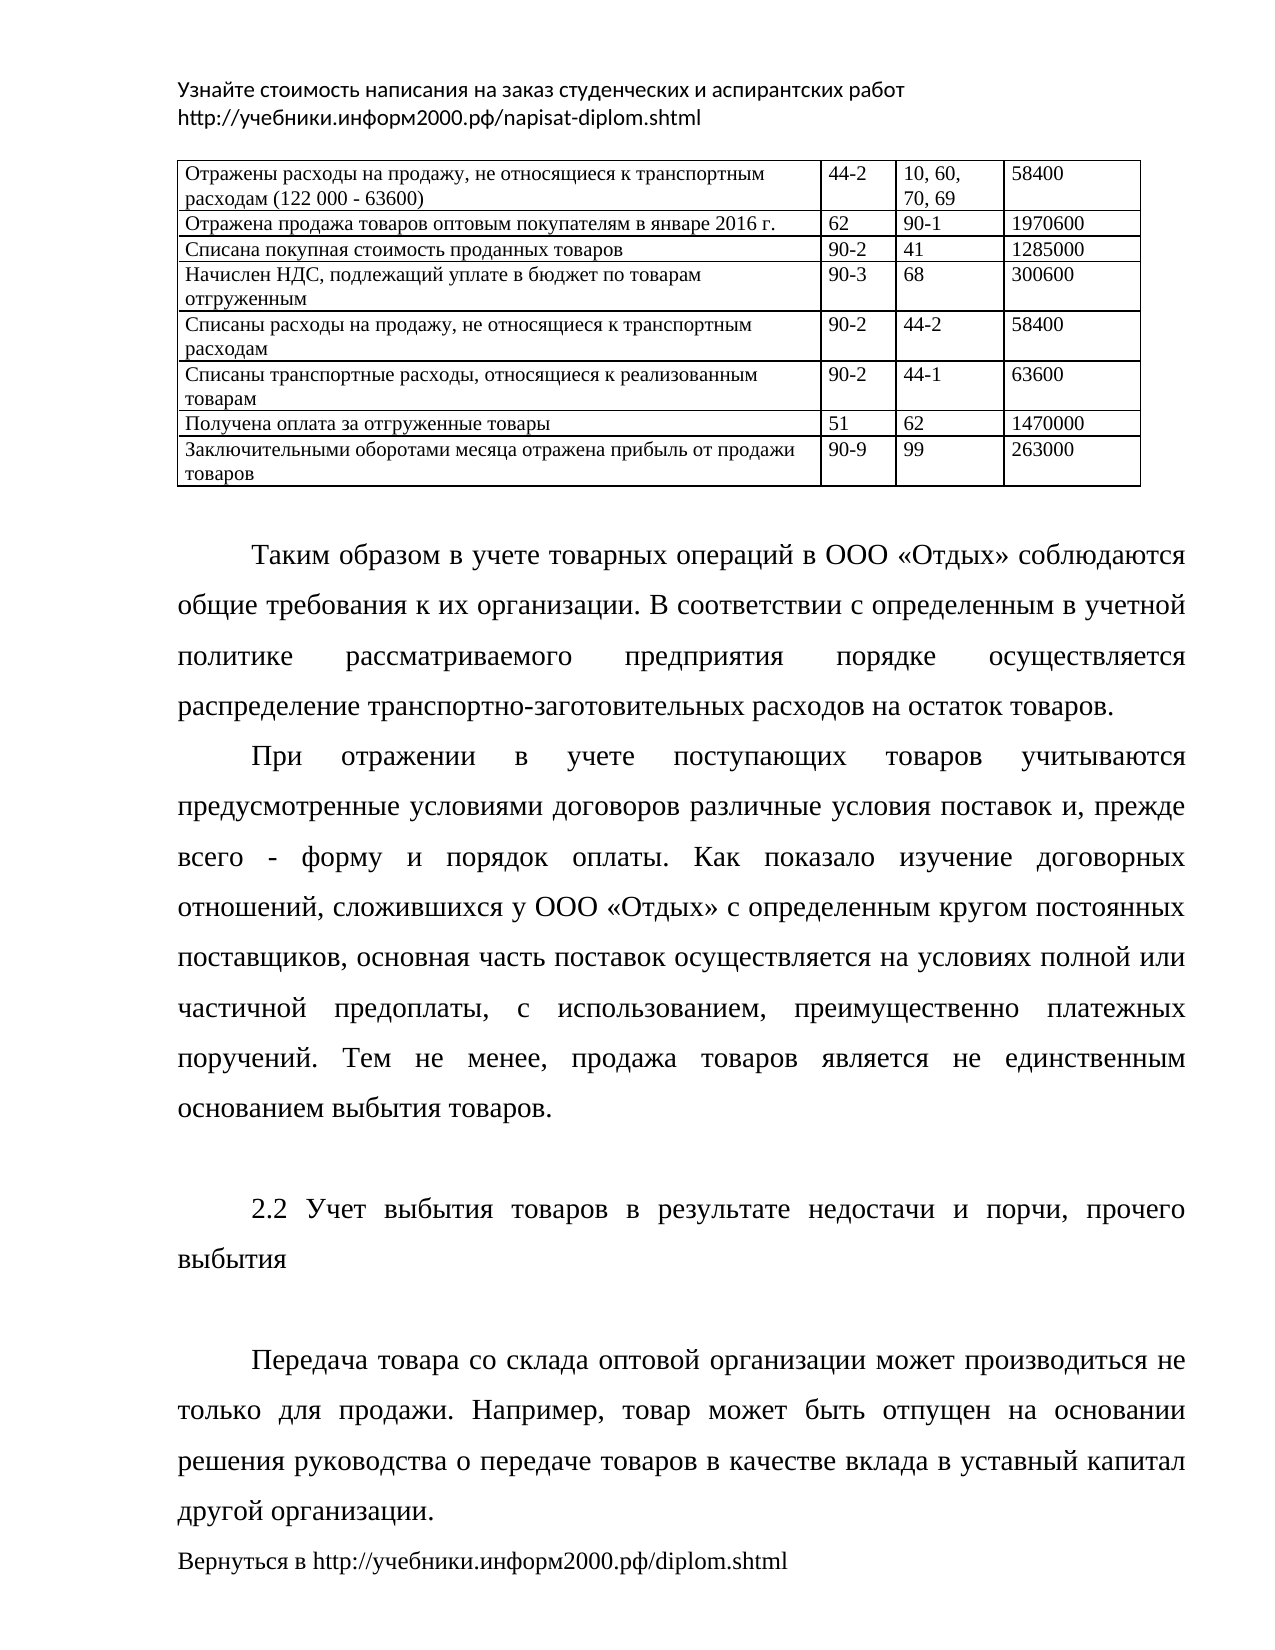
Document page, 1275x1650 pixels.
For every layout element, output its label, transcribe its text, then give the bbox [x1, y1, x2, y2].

table_cell 300600 [1005, 262, 1140, 310]
table_cell 263000 [1005, 437, 1140, 485]
table_cell 90-1 [897, 211, 1003, 235]
table_cell 1970600 [1005, 211, 1140, 235]
text При отражении в учете поступающих товаров учитываются предусмотренные условиями договоров различные условия поставок и, прежде всего - форму и порядок оплаты. Как показало изучение договорных отношений, сложившихся у ООО «Отдых» с определенным кругом постоянных поставщиков, основная часть поставок осуществляется на условиях полной или частичной предоплаты, с использованием, преимущественно платежных поручений. Тем не менее, продажа товаров является не единственным основанием выбытия товаров. [177, 738, 1186, 1124]
table_cell 58400 [1005, 161, 1140, 209]
table_cell 99 [897, 437, 1003, 485]
table_cell 63600 [1005, 362, 1140, 410]
table_cell Отражена продажа товаров оптовым покупателям в январе 2016 г. [178, 211, 820, 235]
table_cell 44-1 [897, 362, 1003, 410]
table_cell 90-2 [822, 312, 895, 360]
table_cell 58400 [1005, 312, 1140, 360]
table_cell 1285000 [1005, 237, 1140, 261]
table_cell 62 [897, 411, 1003, 435]
table_cell Отражены расходы на продажу, не относящиеся к транспортным расходам (122 000 - 63600) [178, 161, 820, 209]
table_cell 1470000 [1005, 411, 1140, 435]
table_cell 90-9 [822, 437, 895, 485]
table_cell Заключительными оборотами месяца отражена прибыль от продажи товаров [178, 436, 820, 485]
table_cell 90-3 [822, 262, 895, 310]
table_cell Списана покупная стоимость проданных товаров [178, 236, 820, 261]
table_cell 10, 60, 70, 69 [897, 161, 1003, 209]
table_cell 44-2 [897, 312, 1003, 360]
table_cell 90-2 [822, 362, 895, 410]
table_cell Получена оплата за отгруженные товары [178, 411, 820, 435]
text Таким образом в учете товарных операций в ООО «Отдых» соблюдаются общие требования к их организации. В соответствии с определенным в учетной политике рассматриваемого предприятия порядке осуществляется распределение транспортно-заготовительных расходов на остаток товаров. [177, 537, 1186, 721]
text Передача товара со склада оптовой организации может производиться не только для продажи. Например, товар может быть отпущен на основании решения руководства о передаче товаров в качестве вклада в уставный капитал другой организации. [177, 1342, 1186, 1526]
table_cell Списаны расходы на продажу, не относящиеся к транспортным расходам [178, 311, 820, 360]
table_cell 90-2 [822, 237, 895, 261]
table_cell 62 [822, 211, 895, 235]
table_cell Начислен НДС, подлежащий уплате в бюджет по товарам отгруженным [178, 262, 820, 310]
table_cell 44-2 [822, 161, 895, 209]
table_cell 68 [897, 262, 1003, 310]
table_cell 51 [822, 411, 895, 435]
table_cell 41 [897, 237, 1003, 261]
table_cell Списаны транспортные расходы, относящиеся к реализованным товарам [178, 361, 820, 410]
text 2.2 Учет выбытия товаров в результате недостачи и порчи, прочего выбытия [177, 1191, 1186, 1275]
